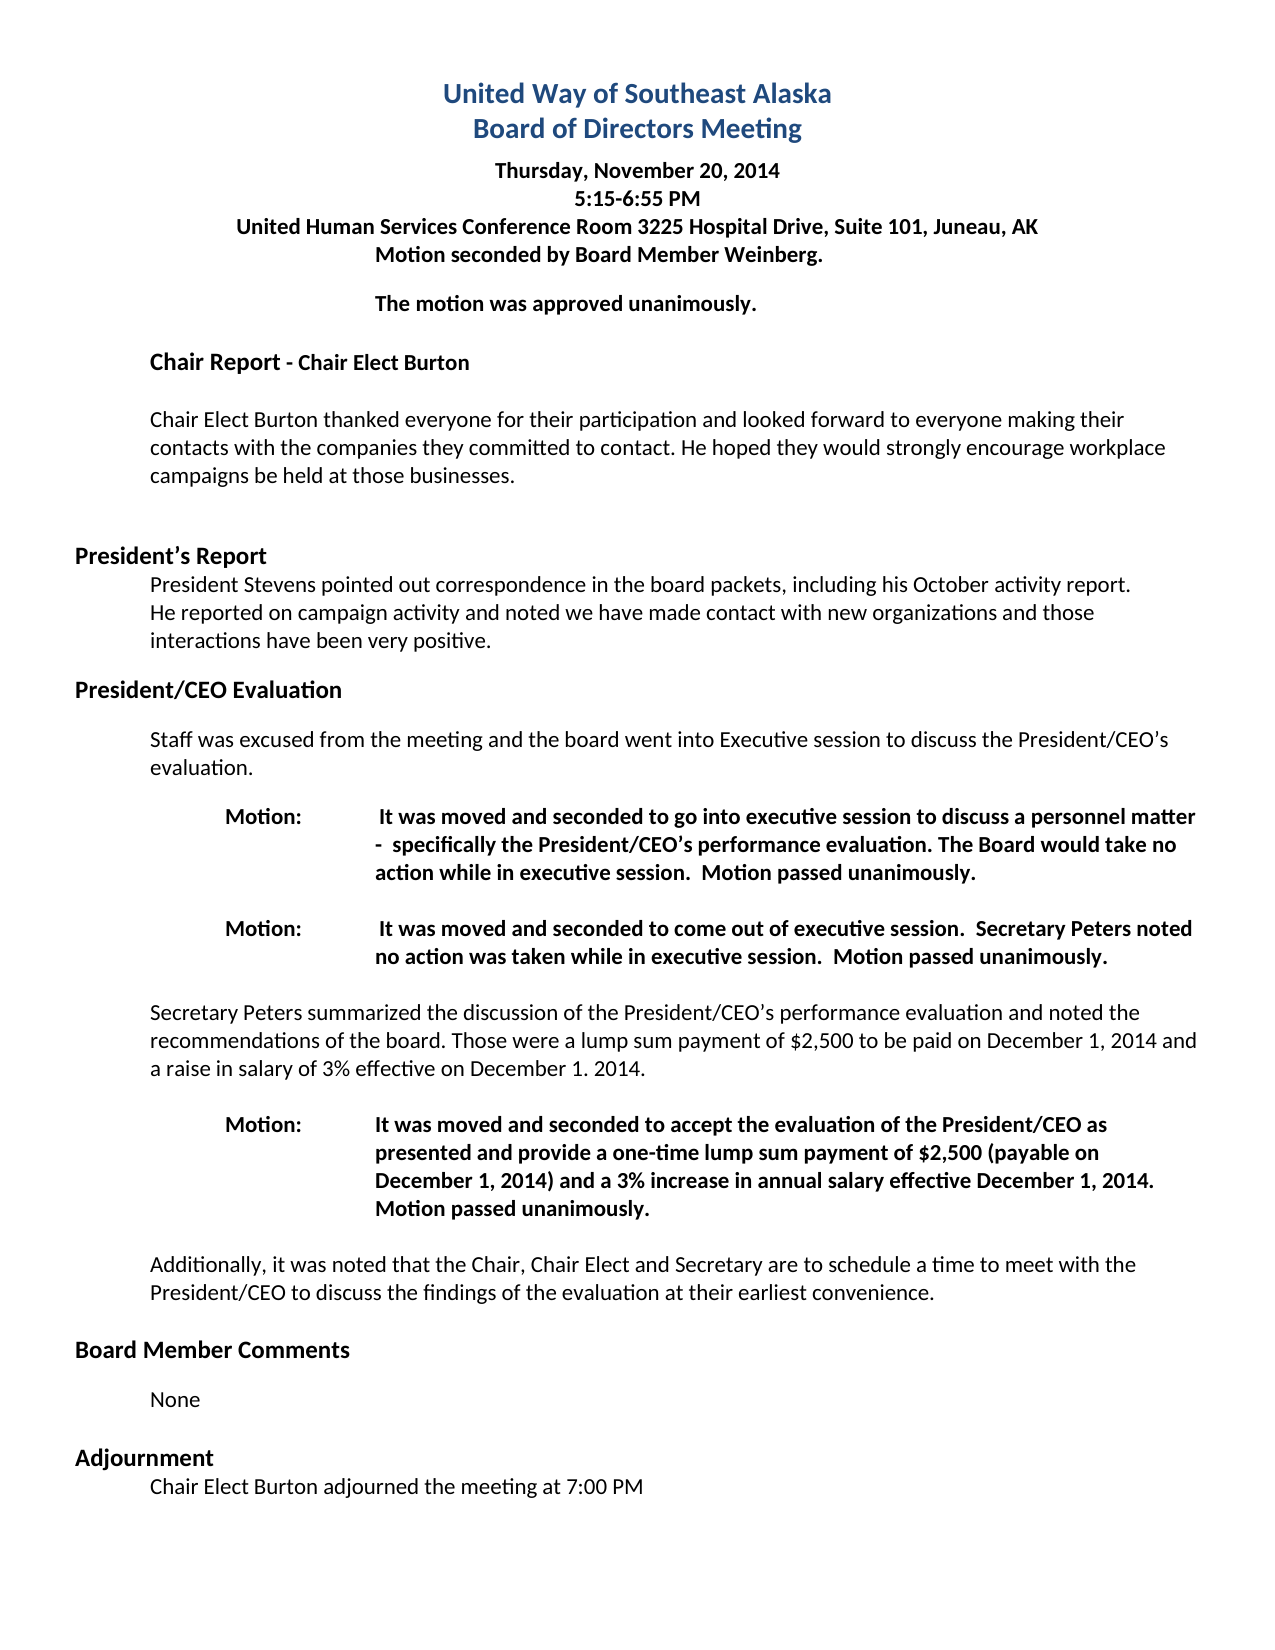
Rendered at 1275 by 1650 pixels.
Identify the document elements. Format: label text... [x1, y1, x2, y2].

text President/CEO Evaluation [75, 675, 1200, 705]
text President Stevens pointed out correspondence in the board packets, including his October activity report. [150, 570, 1200, 598]
text Chair Report - Chair Elect Burton [75, 346, 1200, 376]
text Motion seconded by Board Member Weinberg. [300, 241, 1200, 268]
text Secretary Peters summarized the discussion of the President/CEO’s performance evaluation and noted the recommendations of the board. Those were a lump sum payment of $2,500 to be paid on December 1, 2014 and a raise in salary of 3% effective on December 1. 2014. [150, 998, 1200, 1082]
text Chair Elect Burton thanked everyone for their participation and looked forward to everyone making their contacts with the companies they committed to contact. He hoped they would strongly encourage workplace campaigns be held at those businesses. [150, 405, 1200, 489]
text None [75, 1385, 1200, 1413]
text He reported on campaign activity and noted we have made contact with new organizations and those interactions have been very positive. [150, 598, 1200, 654]
text Board Member Comments [75, 1334, 1200, 1365]
text The motion was approved unanimously. [300, 289, 1200, 317]
text Staff was excused from the meeting and the board went into Executive session to discuss the President/CEO’s evaluation. [150, 726, 1200, 782]
text Adjournment [75, 1442, 1200, 1472]
text Chair Elect Burton adjourned the meeting at 7:00 PM [75, 1472, 1200, 1500]
text Motion: It was moved and seconded to come out of executive session. Secretary Peters noted no action was taken while in executive session. Motion passed unanimously. [225, 914, 1200, 970]
text Additionally, it was noted that the Chair, Chair Elect and Secretary are to schedule a time to meet with the President/CEO to discuss the findings of the evaluation at their earliest convenience. [150, 1250, 1200, 1306]
text Motion: It was moved and seconded to accept the evaluation of the President/CEO as presented and provide a one-time lump sum payment of $2,500 (payable on December 1, 2014) and a 3% increase in annual salary effective December 1, 2014. Motion passed unanimously. [225, 1110, 1200, 1222]
text President’s Report [75, 540, 1200, 570]
text Motion: It was moved and seconded to go into executive session to discuss a personnel matter - specifically the President/CEO’s performance evaluation. The Board would take no action while in executive session. Motion passed unanimously. [225, 802, 1200, 886]
